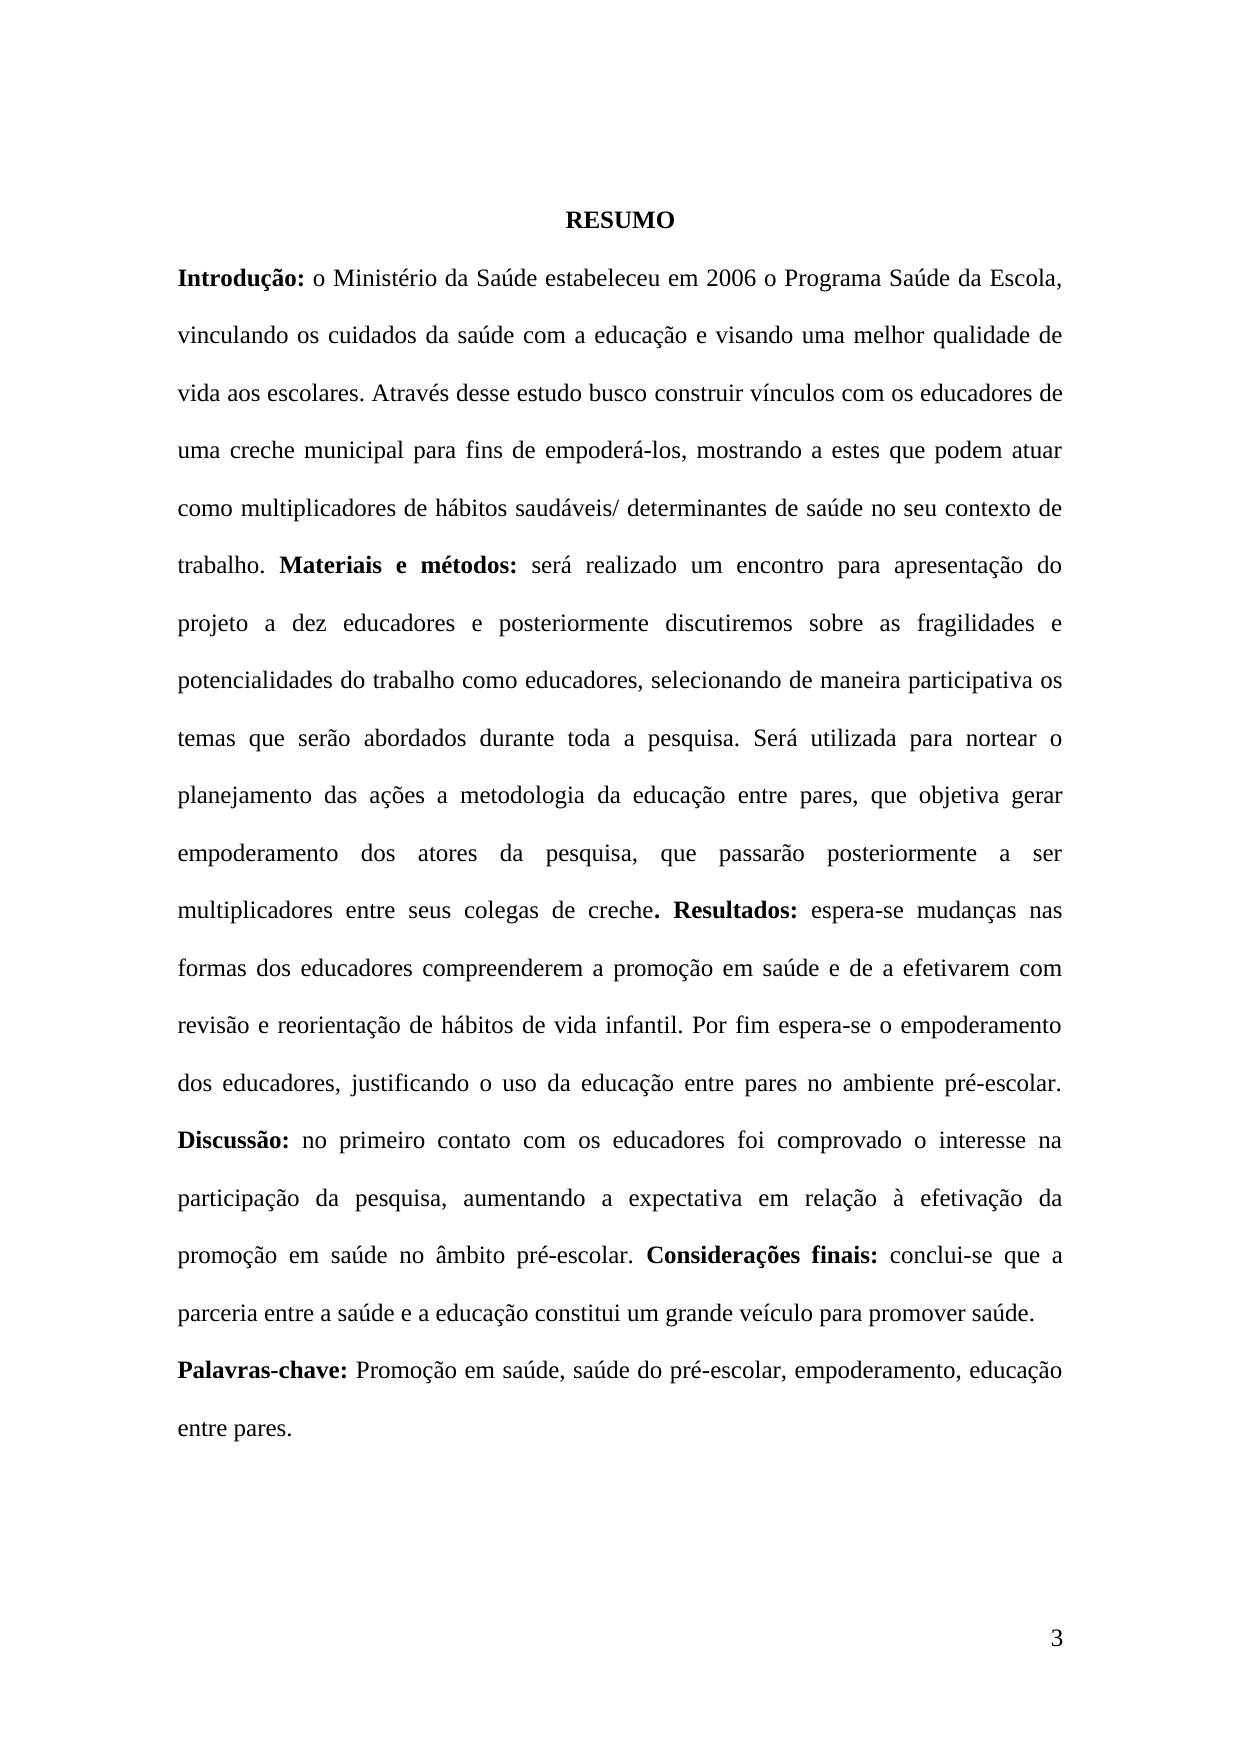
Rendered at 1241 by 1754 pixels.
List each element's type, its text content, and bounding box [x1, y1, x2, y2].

list Palavras-chave: Promoção em saúde, saúde do pré-escolar, empoderamento, educação entre pares. [177, 1355, 1063, 1441]
text RESUMO [177, 205, 1063, 234]
text Introdução: o Ministério da Saúde estabeleceu em 2006 o Programa Saúde da Escola, vinculando os cuidados da saúde com a educação e visando uma melhor qualidade de vida aos escolares. Através desse estudo busco construir vínculos com os educadores de uma creche municipal para fins de empoderá-los, mostrando a estes que podem atuar como multiplicadores de hábitos saudáveis/ determinantes de saúde no seu contexto de trabalho. Materiais e métodos: será realizado um encontro para apresentação do projeto a dez educadores e posteriormente discutiremos sobre as fragilidades e potencialidades do trabalho como educadores, selecionando de maneira participativa os temas que serão abordados durante toda a pesquisa. Será utilizada para nortear o planejamento das ações a metodologia da educação entre pares, que objetiva gerar empoderamento dos atores da pesquisa, que passarão posteriormente a ser multiplicadores entre seus colegas de creche. Resultados: espera-se mudanças nas formas dos educadores compreenderem a promoção em saúde e de a efetivarem com revisão e reorientação de hábitos de vida infantil. Por fim espera-se o empoderamento dos educadores, justificando o uso da educação entre pares no ambiente pré-escolar. Discussão: no primeiro contato com os educadores foi comprovado o interesse na participação da pesquisa, aumentando a expectativa em relação à efetivação da promoção em saúde no âmbito pré-escolar. Considerações finais: conclui-se que a parceria entre a saúde e a educação constitui um grande veículo para promover saúde. [177, 263, 1063, 1326]
